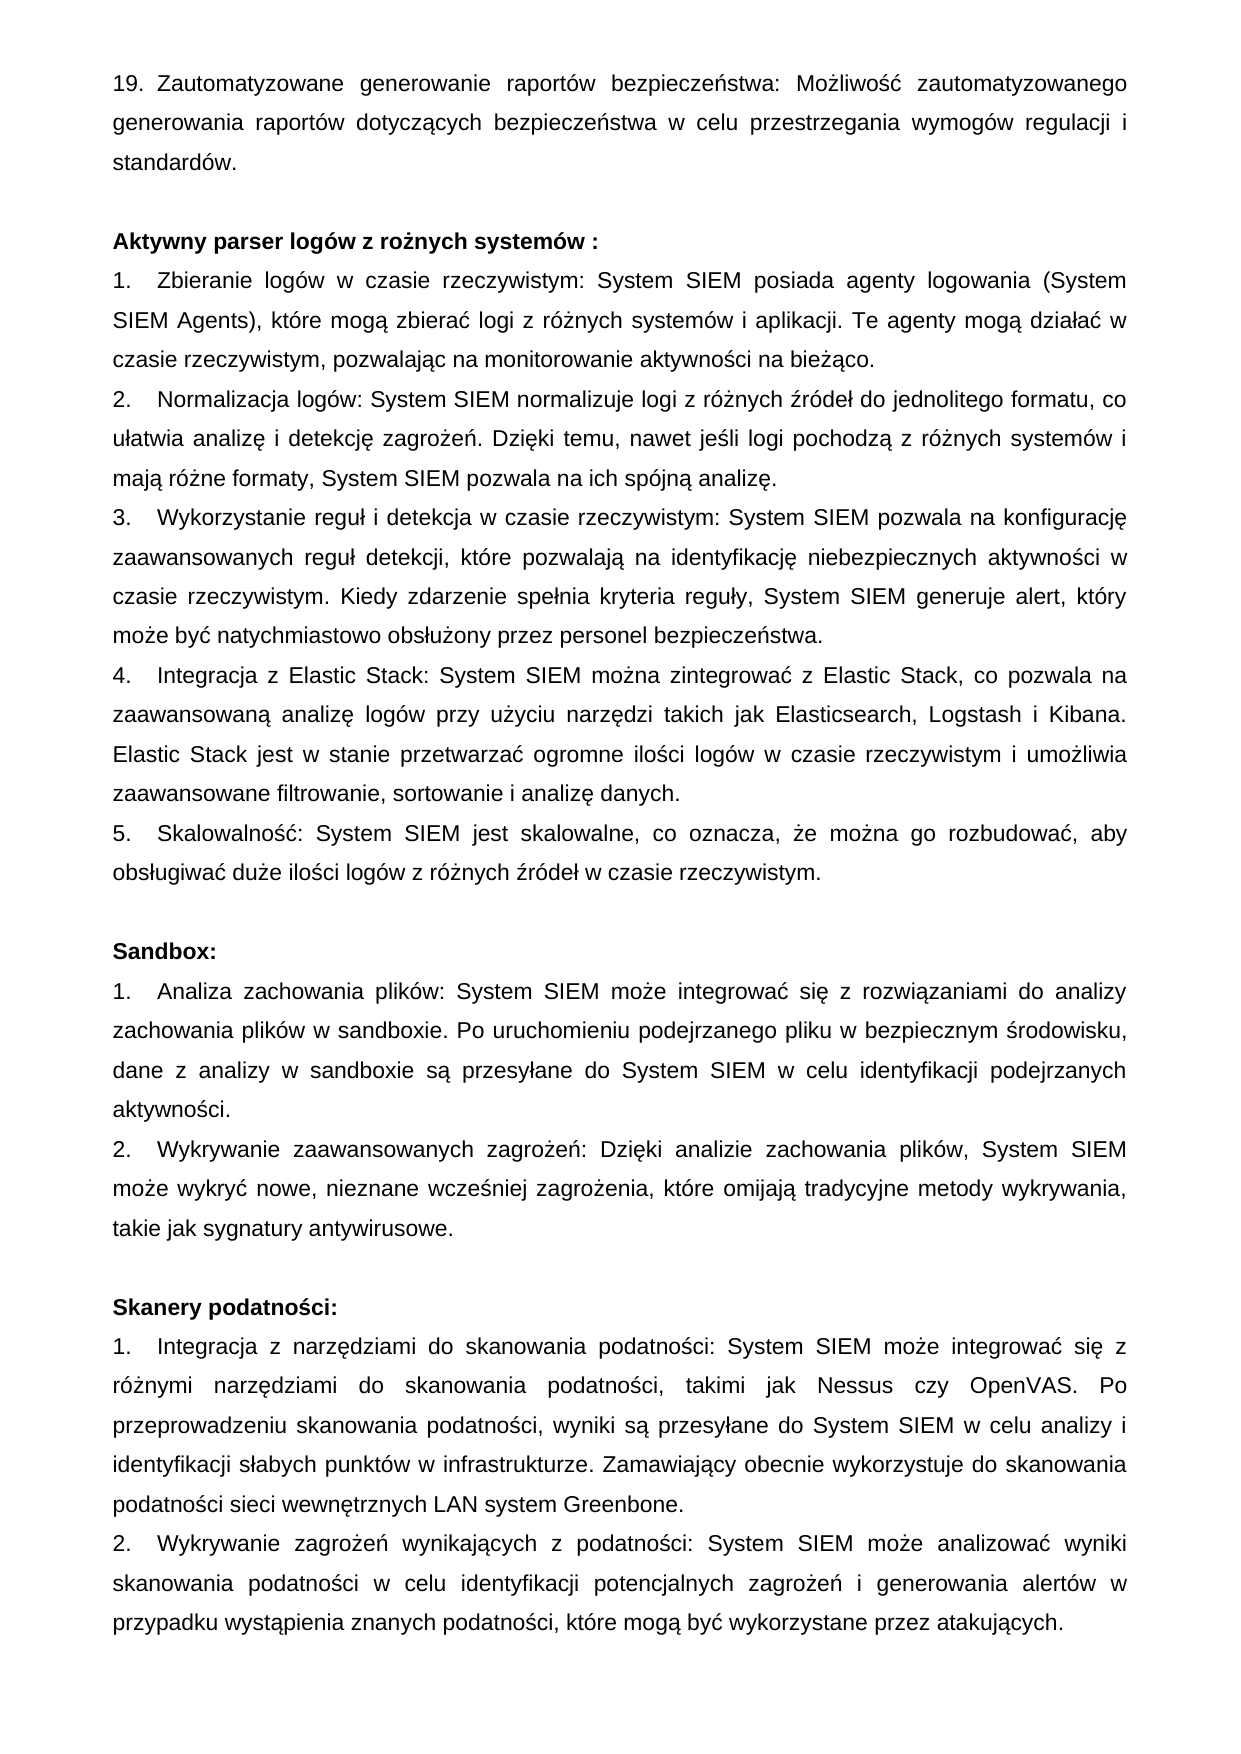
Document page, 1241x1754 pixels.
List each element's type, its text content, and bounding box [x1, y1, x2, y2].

list 1. Analiza zachowania plików: System SIEM może integrować się z rozwiązaniami do analizy zachowania plików w sandboxie. Po uruchomieniu podejrzanego pliku w bezpiecznym środowisku, dane z analizy w sandboxie są przesyłane do System SIEM w celu identyfikacji podejrzanych aktywności. [112, 978, 1128, 1122]
list Skanery podatności: [112, 1293, 1128, 1320]
list 2. Wykrywanie zaawansowanych zagrożeń: Dzięki analizie zachowania plików, System SIEM może wykryć nowe, nieznane wcześniej zagrożenia, które omijają tradycyjne metody wykrywania, takie jak sygnatury antywirusowe. [112, 1136, 1128, 1241]
list 2. Wykrywanie zagrożeń wynikających z podatności: System SIEM może analizować wyniki skanowania podatności w celu identyfikacji potencjalnych zagrożeń i generowania alertów w przypadku wystąpienia znanych podatności, które mogą być wykorzystane przez atakujących. [112, 1530, 1128, 1636]
list Aktywny parser logów z rożnych systemów : [112, 228, 1128, 254]
list 4. Integracja z Elastic Stack: System SIEM można zintegrować z Elastic Stack, co pozwala na zaawansowaną analizę logów przy użyciu narzędzi takich jak Elasticsearch, Logstash i Kibana. Elastic Stack jest w stanie przetwarzać ogromne ilości logów w czasie rzeczywistym i umożliwia zaawansowane filtrowanie, sortowanie i analizę danych. [112, 662, 1128, 807]
list 5. Skalowalność: System SIEM jest skalowalne, co oznacza, że można go rozbudować, aby obsługiwać duże ilości logów z różnych źródeł w czasie rzeczywistym. [112, 820, 1128, 886]
list 1. Zbieranie logów w czasie rzeczywistym: System SIEM posiada agenty logowania (System SIEM Agents), które mogą zbierać logi z różnych systemów i aplikacji. Te agenty mogą działać w czasie rzeczywistym, pozwalając na monitorowanie aktywności na bieżąco. [112, 267, 1128, 372]
list 19. Zautomatyzowane generowanie raportów bezpieczeństwa: Możliwość zautomatyzowanego generowania raportów dotyczących bezpieczeństwa w celu przestrzegania wymogów regulacji i standardów. [112, 70, 1128, 175]
list 1. Integracja z narzędziami do skanowania podatności: System SIEM może integrować się z różnymi narzędziami do skanowania podatności, takimi jak Nessus czy OpenVAS. Po przeprowadzeniu skanowania podatności, wyniki są przesyłane do System SIEM w celu analizy i identyfikacji słabych punktów w infrastrukturze. Zamawiający obecnie wykorzystuje do skanowania podatności sieci wewnętrznych LAN system Greenbone. [112, 1333, 1128, 1517]
list 3. Wykorzystanie reguł i detekcja w czasie rzeczywistym: System SIEM pozwala na konfigurację zaawansowanych reguł detekcji, które pozwalają na identyfikację niebezpiecznych aktywności w czasie rzeczywistym. Kiedy zdarzenie spełnia kryteria reguły, System SIEM generuje alert, który może być natychmiastowo obsłużony przez personel bezpieczeństwa. [112, 504, 1128, 649]
list 2. Normalizacja logów: System SIEM normalizuje logi z różnych źródeł do jednolitego formatu, co ułatwia analizę i detekcję zagrożeń. Dzięki temu, nawet jeśli logi pochodzą z różnych systemów i mają różne formaty, System SIEM pozwala na ich spójną analizę. [112, 386, 1128, 491]
list Sandbox: [112, 938, 1128, 964]
